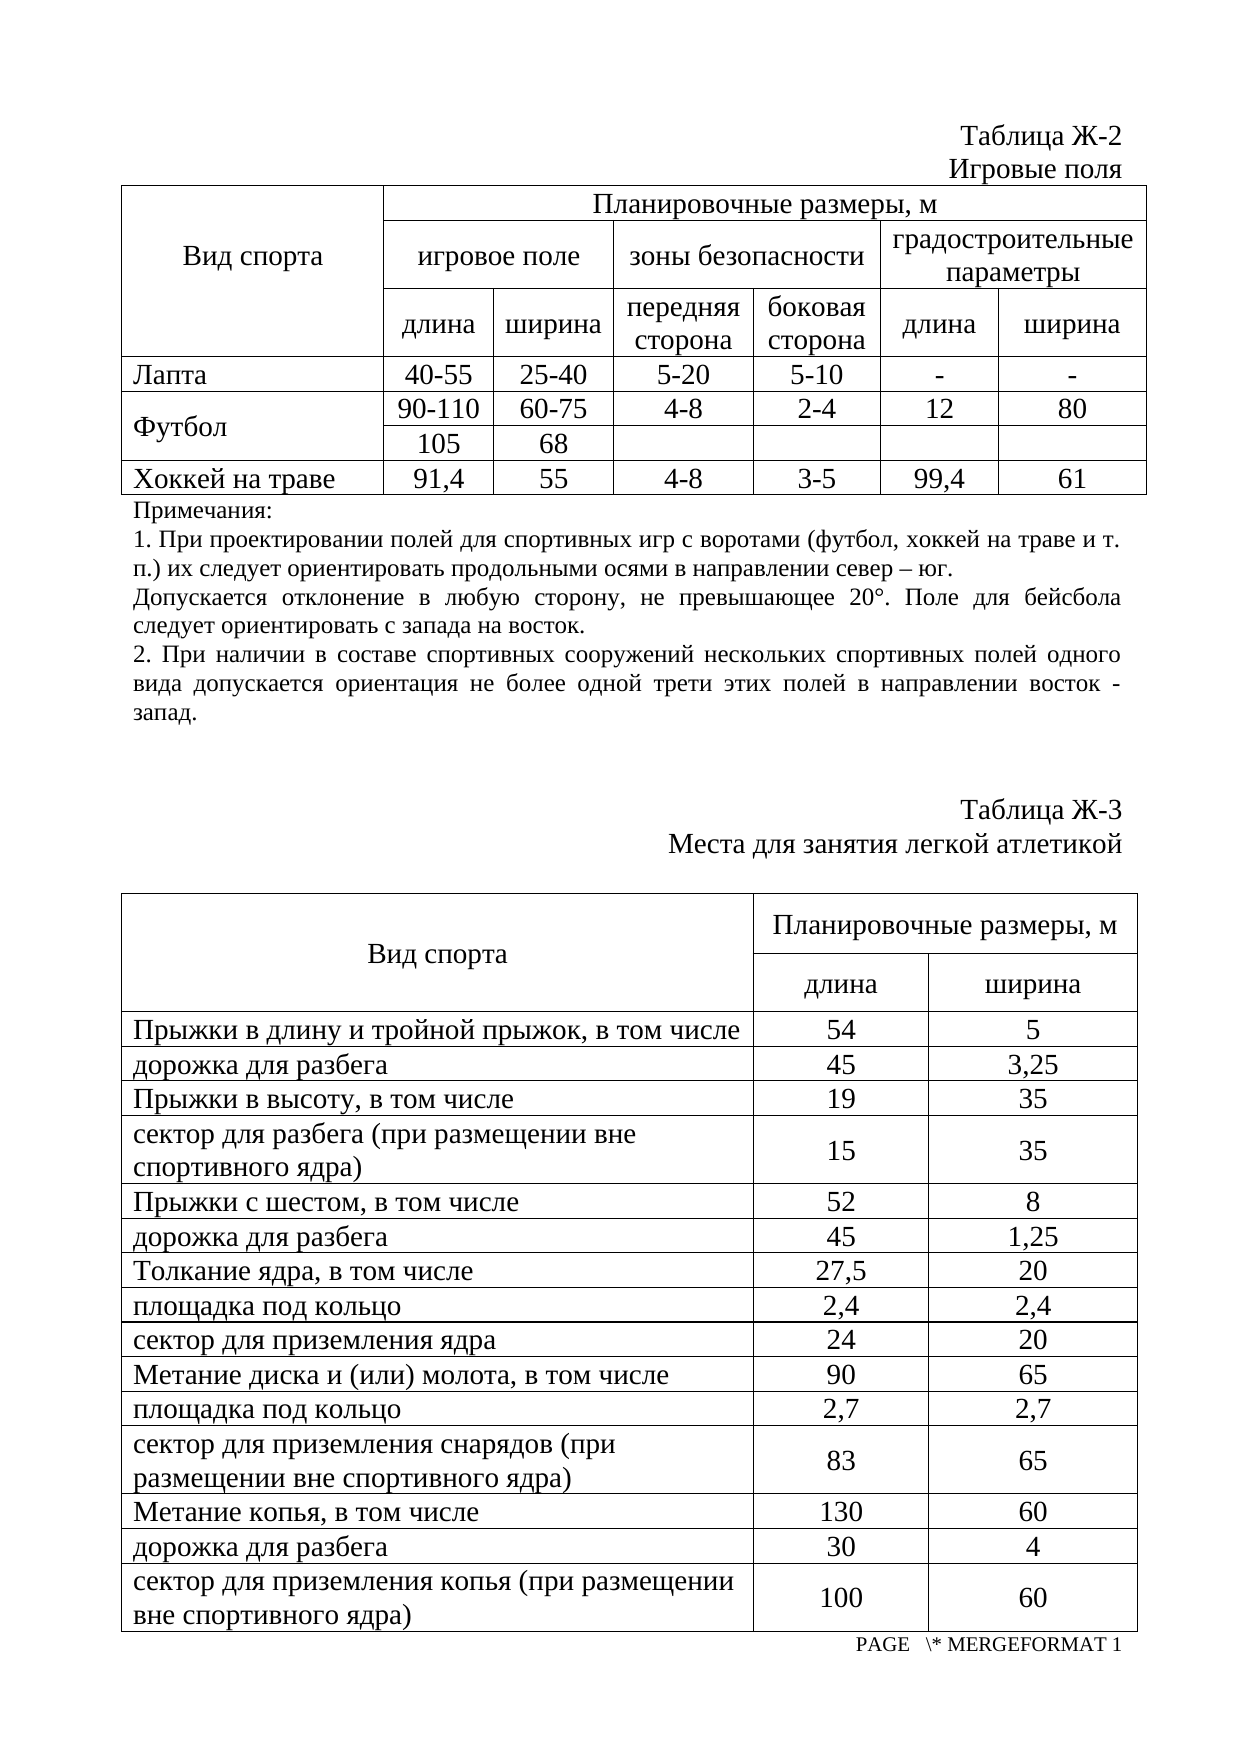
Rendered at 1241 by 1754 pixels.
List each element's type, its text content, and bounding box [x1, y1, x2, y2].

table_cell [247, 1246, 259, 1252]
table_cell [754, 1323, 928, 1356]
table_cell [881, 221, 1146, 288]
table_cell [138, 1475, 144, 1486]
text 1. При проектировании полей для спортивных игр с воротами (футбол, хоккей на траве и т. п.) их следует ориентировать продольными осями в направлении север – юг. [133, 524, 1122, 582]
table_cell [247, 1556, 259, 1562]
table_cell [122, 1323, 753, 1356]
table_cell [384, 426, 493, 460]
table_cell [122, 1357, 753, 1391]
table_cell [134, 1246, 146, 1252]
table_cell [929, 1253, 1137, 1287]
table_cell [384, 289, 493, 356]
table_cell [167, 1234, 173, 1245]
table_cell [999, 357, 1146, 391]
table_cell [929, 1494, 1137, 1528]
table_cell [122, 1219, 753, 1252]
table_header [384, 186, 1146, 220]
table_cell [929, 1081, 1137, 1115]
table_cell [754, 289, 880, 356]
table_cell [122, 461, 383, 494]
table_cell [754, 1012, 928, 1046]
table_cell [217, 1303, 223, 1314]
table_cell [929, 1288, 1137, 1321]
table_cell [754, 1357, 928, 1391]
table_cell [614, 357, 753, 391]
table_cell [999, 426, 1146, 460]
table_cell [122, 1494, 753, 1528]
text 2. При наличии в составе спортивных сооружений нескольких спортивных полей одного вида допускается ориентация не более одной трети этих полей в направлении восток - запад. [133, 639, 1122, 725]
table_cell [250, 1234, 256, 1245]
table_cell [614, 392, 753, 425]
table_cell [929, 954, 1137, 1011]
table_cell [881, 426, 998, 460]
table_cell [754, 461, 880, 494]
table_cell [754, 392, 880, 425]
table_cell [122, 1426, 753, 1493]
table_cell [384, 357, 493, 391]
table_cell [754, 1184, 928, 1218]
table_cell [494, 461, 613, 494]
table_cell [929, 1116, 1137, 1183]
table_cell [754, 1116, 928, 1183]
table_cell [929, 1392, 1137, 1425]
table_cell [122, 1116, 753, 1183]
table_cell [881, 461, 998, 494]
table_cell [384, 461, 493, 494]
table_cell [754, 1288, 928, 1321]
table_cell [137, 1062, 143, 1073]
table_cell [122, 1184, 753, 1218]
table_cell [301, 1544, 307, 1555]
text Допускается отклонение в любую сторону, не превышающее 20°. Поле для бейсбола следует ориентировать с запада на восток. [133, 582, 1122, 639]
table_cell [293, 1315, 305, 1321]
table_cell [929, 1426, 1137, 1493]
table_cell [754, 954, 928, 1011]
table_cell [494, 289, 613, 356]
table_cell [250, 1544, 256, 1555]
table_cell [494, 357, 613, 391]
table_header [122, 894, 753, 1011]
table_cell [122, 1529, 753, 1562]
text Таблица Ж-3 [133, 792, 1122, 826]
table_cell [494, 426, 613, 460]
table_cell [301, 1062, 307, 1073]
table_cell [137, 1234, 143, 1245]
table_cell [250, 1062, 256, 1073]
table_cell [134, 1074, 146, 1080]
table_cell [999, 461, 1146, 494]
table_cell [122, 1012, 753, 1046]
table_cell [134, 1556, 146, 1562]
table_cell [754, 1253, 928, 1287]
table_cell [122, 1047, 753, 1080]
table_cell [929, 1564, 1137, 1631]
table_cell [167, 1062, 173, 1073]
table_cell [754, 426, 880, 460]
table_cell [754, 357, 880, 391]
text Примечания: [133, 495, 1122, 524]
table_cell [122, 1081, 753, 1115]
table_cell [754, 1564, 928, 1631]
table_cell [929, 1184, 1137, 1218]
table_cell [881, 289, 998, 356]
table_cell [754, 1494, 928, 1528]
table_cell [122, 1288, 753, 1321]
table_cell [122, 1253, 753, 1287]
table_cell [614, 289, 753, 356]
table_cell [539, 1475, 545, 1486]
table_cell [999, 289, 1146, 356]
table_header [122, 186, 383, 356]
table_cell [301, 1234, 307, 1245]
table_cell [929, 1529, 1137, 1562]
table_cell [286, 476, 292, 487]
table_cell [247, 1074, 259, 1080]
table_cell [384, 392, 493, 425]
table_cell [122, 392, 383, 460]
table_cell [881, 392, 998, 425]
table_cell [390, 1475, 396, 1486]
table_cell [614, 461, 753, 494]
text Места для занятия легкой атлетикой [133, 826, 1122, 859]
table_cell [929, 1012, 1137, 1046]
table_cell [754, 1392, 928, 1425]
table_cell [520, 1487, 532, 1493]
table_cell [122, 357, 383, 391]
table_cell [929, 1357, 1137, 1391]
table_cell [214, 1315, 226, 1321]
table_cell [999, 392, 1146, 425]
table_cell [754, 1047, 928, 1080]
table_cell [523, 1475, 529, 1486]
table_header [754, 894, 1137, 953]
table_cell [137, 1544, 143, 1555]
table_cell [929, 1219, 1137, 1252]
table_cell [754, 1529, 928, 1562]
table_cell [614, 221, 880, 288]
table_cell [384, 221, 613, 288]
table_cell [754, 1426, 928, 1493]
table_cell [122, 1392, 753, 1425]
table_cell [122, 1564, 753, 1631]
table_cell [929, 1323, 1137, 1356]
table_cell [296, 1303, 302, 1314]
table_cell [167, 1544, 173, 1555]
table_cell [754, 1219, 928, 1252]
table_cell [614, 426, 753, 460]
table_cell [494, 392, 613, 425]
text Таблица Ж-2 [133, 118, 1122, 152]
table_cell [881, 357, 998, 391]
text Игровые поля [133, 152, 1122, 185]
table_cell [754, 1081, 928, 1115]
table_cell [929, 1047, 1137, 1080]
